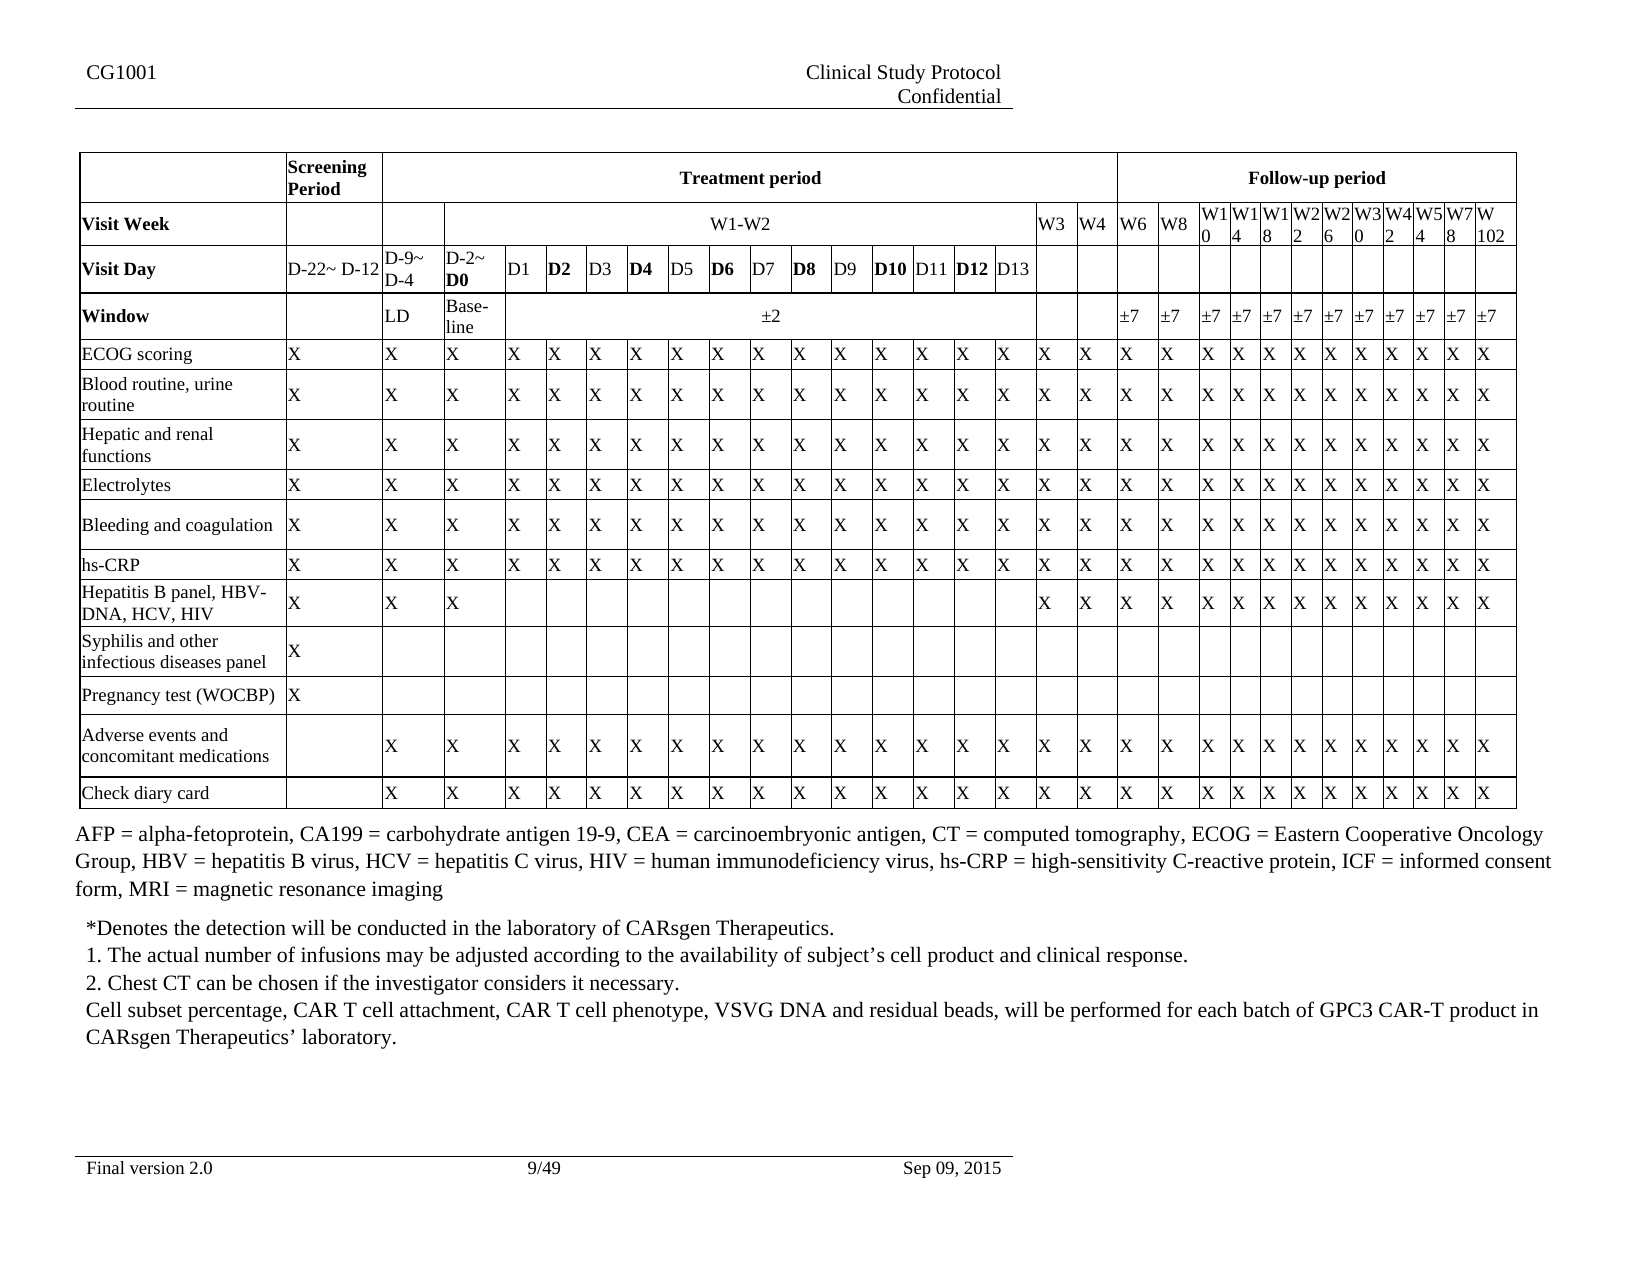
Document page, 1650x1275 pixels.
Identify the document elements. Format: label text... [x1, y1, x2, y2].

table_cell X [1118, 470, 1158, 499]
table_cell X [287, 340, 382, 369]
table_cell [287, 294, 382, 339]
table_cell X [914, 500, 954, 549]
table_cell X [1159, 550, 1199, 579]
table_cell X [955, 470, 995, 499]
table_cell [1118, 627, 1158, 676]
table_cell W14 [1231, 203, 1260, 244]
table_cell X [1261, 580, 1291, 626]
table_cell X [1414, 340, 1444, 369]
table_cell [914, 580, 954, 626]
table_cell X [996, 500, 1036, 549]
table_cell X [287, 627, 382, 676]
text *Denotes the detection will be conducted in the laboratory of CARsgen Therapeutics. [86, 915, 1575, 941]
table_cell X [1261, 778, 1291, 808]
table_cell X [669, 500, 709, 549]
table_cell X [1323, 550, 1352, 579]
table_cell X [287, 677, 382, 713]
table_cell X [506, 500, 546, 549]
table_cell X [1261, 500, 1291, 549]
table_cell W18 [1261, 203, 1291, 244]
table_cell X [628, 370, 668, 419]
table_cell X [506, 470, 546, 499]
table_cell X [1476, 715, 1516, 776]
table_cell [1159, 677, 1199, 713]
table_cell X [792, 715, 831, 776]
table_cell [914, 677, 954, 713]
table_cell [1384, 677, 1413, 713]
table_cell D4 [628, 246, 668, 292]
table_cell W78 [1445, 203, 1475, 244]
table_cell W54 [1414, 203, 1444, 244]
table_cell X [1414, 420, 1444, 469]
table_cell [1384, 627, 1413, 676]
table_cell X [914, 715, 954, 776]
table_cell [547, 627, 586, 676]
table_cell X [996, 370, 1036, 419]
table_cell D2 [547, 246, 586, 292]
table_cell Electrolytes [81, 470, 286, 499]
table_cell X [1323, 715, 1352, 776]
table_cell X [955, 340, 995, 369]
table_cell W6 [1118, 203, 1158, 244]
table_cell [1118, 677, 1158, 713]
table_cell D8 [792, 246, 831, 292]
table_cell D3 [587, 246, 627, 292]
table_cell X [955, 715, 995, 776]
table_cell X [1037, 420, 1077, 469]
table_cell [955, 677, 995, 713]
table_cell [1445, 677, 1475, 713]
table_cell X [445, 340, 505, 369]
table_cell X [955, 550, 995, 579]
table_cell X [287, 550, 382, 579]
table_cell X [751, 550, 791, 579]
table_cell X [445, 370, 505, 419]
table_cell X [547, 340, 586, 369]
table_cell X [751, 370, 791, 419]
table_cell X [1159, 500, 1199, 549]
table_cell [832, 580, 872, 626]
table_cell X [914, 550, 954, 579]
table_cell X [1414, 580, 1444, 626]
table_cell X [445, 580, 505, 626]
table_cell Hepatitis B panel, HBV-DNA, HCV, HIV [81, 580, 286, 626]
table_cell X [955, 500, 995, 549]
table_cell W 102 [1476, 203, 1516, 244]
table_cell X [1445, 500, 1475, 549]
table_cell X [1445, 470, 1475, 499]
table_cell ±7 [1323, 294, 1352, 339]
table_cell X [1037, 470, 1077, 499]
table_cell [1200, 677, 1230, 713]
table_cell X [587, 500, 627, 549]
table_cell X [383, 370, 444, 419]
table_cell [506, 580, 546, 626]
table_cell X [996, 778, 1036, 808]
table_cell [1323, 627, 1352, 676]
table_cell X [1200, 550, 1230, 579]
table_cell X [832, 550, 872, 579]
table_cell X [792, 340, 831, 369]
table_cell X [1384, 580, 1413, 626]
table_cell X [1159, 715, 1199, 776]
table_cell [445, 677, 505, 713]
table_cell X [792, 550, 831, 579]
table_cell [383, 203, 444, 244]
table_cell [832, 677, 872, 713]
table_cell ECOG scoring [81, 340, 286, 369]
table_cell ±7 [1292, 294, 1322, 339]
table_cell X [1231, 500, 1260, 549]
table_cell [1414, 677, 1444, 713]
table_cell ±7 [1353, 294, 1383, 339]
table_cell X [1353, 340, 1383, 369]
table_cell Adverse events and concomitant medications [81, 715, 286, 776]
table_cell [1078, 294, 1117, 339]
table_cell X [1078, 550, 1117, 579]
table_cell X [1078, 470, 1117, 499]
table_cell [873, 627, 913, 676]
table_cell X [383, 340, 444, 369]
table_cell X [1231, 340, 1260, 369]
table_cell X [1476, 420, 1516, 469]
table_cell X [587, 778, 627, 808]
table_cell [1476, 677, 1516, 713]
table_cell X [587, 470, 627, 499]
table_cell X [1159, 470, 1199, 499]
table_cell [1118, 246, 1158, 292]
table_cell X [506, 370, 546, 419]
table_cell X [1118, 715, 1158, 776]
table_cell X [587, 370, 627, 419]
table_cell [1231, 246, 1260, 292]
table_cell X [1037, 500, 1077, 549]
table_cell X [1292, 470, 1322, 499]
table_header Treatment period [383, 153, 1117, 202]
table_cell [1231, 627, 1260, 676]
table_cell X [914, 340, 954, 369]
table_cell X [547, 420, 586, 469]
table_cell X [1476, 550, 1516, 579]
table_cell [710, 627, 750, 676]
table_cell X [1353, 778, 1383, 808]
table_cell X [710, 340, 750, 369]
table_cell X [1037, 778, 1077, 808]
table_cell X [1200, 370, 1230, 419]
table_cell X [287, 370, 382, 419]
table_cell LD [383, 294, 444, 339]
table_cell ±7 [1476, 294, 1516, 339]
table_cell X [1159, 580, 1199, 626]
table_cell X [1323, 500, 1352, 549]
table_cell X [792, 500, 831, 549]
table_cell [914, 627, 954, 676]
table_cell X [506, 550, 546, 579]
table_cell X [669, 470, 709, 499]
table_cell W4 [1078, 203, 1117, 244]
table_cell X [1037, 370, 1077, 419]
table_cell X [873, 715, 913, 776]
table_cell X [1261, 340, 1291, 369]
table_cell X [1414, 370, 1444, 419]
table_cell X [751, 470, 791, 499]
table_cell X [445, 550, 505, 579]
table_cell ±7 [1261, 294, 1291, 339]
table_cell [955, 580, 995, 626]
table_cell X [1353, 370, 1383, 419]
table_cell [1292, 627, 1322, 676]
table_cell X [1292, 420, 1322, 469]
table_cell D10 [873, 246, 913, 292]
table_cell D7 [751, 246, 791, 292]
table_cell X [1261, 420, 1291, 469]
table_cell X [792, 370, 831, 419]
table_cell Visit Day [81, 246, 286, 292]
table_cell X [287, 500, 382, 549]
table_cell X [287, 580, 382, 626]
table_cell [873, 677, 913, 713]
table_cell X [628, 470, 668, 499]
table_cell [873, 580, 913, 626]
table_cell [1231, 677, 1260, 713]
table_cell X [1200, 420, 1230, 469]
table_cell [287, 778, 382, 808]
table_cell X [710, 500, 750, 549]
table_cell X [506, 778, 546, 808]
table_cell D9 [832, 246, 872, 292]
table_cell X [1292, 500, 1322, 549]
table_cell X [669, 340, 709, 369]
table_cell X [792, 470, 831, 499]
table_cell X [669, 370, 709, 419]
text AFP = alpha-fetoprotein, CA199 = carbohydrate antigen 19-9, CEA = carcinoembryonic antigen, CT = computed tomography, ECOG = Eastern Cooperative Oncology Group, HBV = hepatitis B virus, HCV = hepatitis C virus, HIV = human immunodeficiency virus, hs-CRP = high-sensitivity C-reactive protein, ICF = informed consent form, MRI = magnetic resonance imaging [75, 821, 1575, 901]
table_cell X [1118, 500, 1158, 549]
table_cell [1353, 246, 1383, 292]
table_cell ±7 [1445, 294, 1475, 339]
table_cell X [1292, 550, 1322, 579]
table_cell Hepatic and renal functions [81, 420, 286, 469]
table_cell W42 [1384, 203, 1413, 244]
table_cell X [1159, 778, 1199, 808]
table_cell X [1037, 580, 1077, 626]
table_cell hs-CRP [81, 550, 286, 579]
table_cell X [383, 580, 444, 626]
table_cell X [914, 420, 954, 469]
table_cell X [1200, 580, 1230, 626]
table_cell [1200, 627, 1230, 676]
table_cell X [1261, 715, 1291, 776]
table_cell [792, 580, 831, 626]
table_cell X [628, 500, 668, 549]
table_cell X [873, 370, 913, 419]
table_cell X [1078, 370, 1117, 419]
table_cell X [506, 420, 546, 469]
table_cell ±7 [1231, 294, 1260, 339]
table_cell X [751, 715, 791, 776]
table_cell [383, 677, 444, 713]
table_cell X [1292, 340, 1322, 369]
table_cell X [1261, 470, 1291, 499]
table_cell X [710, 715, 750, 776]
table_cell X [710, 470, 750, 499]
table_cell X [383, 470, 444, 499]
table_cell X [1323, 420, 1352, 469]
table_cell X [1414, 500, 1444, 549]
table_cell [1414, 627, 1444, 676]
table_cell X [669, 550, 709, 579]
table_cell Blood routine, urine routine [81, 370, 286, 419]
table_cell X [445, 715, 505, 776]
table_cell X [1323, 370, 1352, 419]
table_cell X [1445, 420, 1475, 469]
table_cell X [1231, 470, 1260, 499]
table_cell [669, 677, 709, 713]
table_cell Check diary card [81, 778, 286, 808]
table_cell X [587, 715, 627, 776]
table_cell X [1078, 778, 1117, 808]
table_cell ±2 [506, 294, 1036, 339]
table_cell X [955, 370, 995, 419]
table_cell [587, 627, 627, 676]
table_cell [506, 627, 546, 676]
table_cell [1353, 627, 1383, 676]
table_cell X [996, 340, 1036, 369]
table_cell X [1476, 778, 1516, 808]
table_cell [1159, 246, 1199, 292]
table_cell X [383, 420, 444, 469]
table_cell X [1414, 778, 1444, 808]
table_cell [1261, 677, 1291, 713]
table_cell D11 [914, 246, 954, 292]
table_cell W8 [1159, 203, 1199, 244]
table_cell ±7 [1118, 294, 1158, 339]
table_cell X [751, 500, 791, 549]
table_cell X [1323, 470, 1352, 499]
text 2. Chest CT can be chosen if the investigator considers it necessary. [86, 970, 1575, 995]
table_cell X [1037, 715, 1077, 776]
table_cell D-2~ D0 [445, 246, 505, 292]
table_cell X [628, 340, 668, 369]
table_cell X [832, 500, 872, 549]
table_cell [1445, 246, 1475, 292]
table_cell W26 [1323, 203, 1352, 244]
table_cell D1 [506, 246, 546, 292]
table_cell X [1118, 778, 1158, 808]
table_cell X [1037, 340, 1077, 369]
table_cell X [1159, 420, 1199, 469]
table_cell X [1231, 715, 1260, 776]
table_cell ±7 [1200, 294, 1230, 339]
table_cell [996, 627, 1036, 676]
table_cell [1261, 627, 1291, 676]
table_cell [996, 677, 1036, 713]
table_cell X [1323, 340, 1352, 369]
table_cell Syphilis and other infectious diseases panel [81, 627, 286, 676]
table_cell X [1231, 778, 1260, 808]
table_cell X [1118, 340, 1158, 369]
table_cell X [547, 470, 586, 499]
table_cell [628, 580, 668, 626]
table_cell X [445, 420, 505, 469]
table_cell X [1292, 580, 1322, 626]
table_cell X [1445, 778, 1475, 808]
table_cell X [1384, 340, 1413, 369]
table_cell X [832, 370, 872, 419]
table_cell X [996, 470, 1036, 499]
table_cell X [996, 550, 1036, 579]
table_cell D12 [955, 246, 995, 292]
table_cell X [710, 420, 750, 469]
table_cell [1353, 677, 1383, 713]
table_cell X [1231, 420, 1260, 469]
table_cell X [792, 778, 831, 808]
table_cell ±7 [1414, 294, 1444, 339]
table_cell X [873, 340, 913, 369]
table_cell X [587, 340, 627, 369]
table_cell X [445, 470, 505, 499]
table_cell X [1231, 550, 1260, 579]
table_cell [1323, 246, 1352, 292]
table_cell X [547, 778, 586, 808]
table_cell D-9~ D-4 [383, 246, 444, 292]
table_cell X [832, 778, 872, 808]
table_cell X [1078, 340, 1117, 369]
table_cell X [1118, 420, 1158, 469]
table_cell X [1323, 580, 1352, 626]
table_cell [1078, 246, 1117, 292]
table_cell X [751, 420, 791, 469]
table_cell X [1445, 340, 1475, 369]
table_cell X [1445, 550, 1475, 579]
table_cell X [1261, 370, 1291, 419]
table_cell X [710, 370, 750, 419]
table_cell X [445, 500, 505, 549]
table_cell X [1353, 500, 1383, 549]
table_cell X [751, 340, 791, 369]
table_cell X [445, 778, 505, 808]
table_cell X [1414, 550, 1444, 579]
table_cell X [1414, 470, 1444, 499]
table_cell [287, 203, 382, 244]
table_cell X [710, 778, 750, 808]
table_cell [1292, 677, 1322, 713]
table_cell X [383, 778, 444, 808]
table_cell ±7 [1159, 294, 1199, 339]
table_cell X [1200, 470, 1230, 499]
table_cell W30 [1353, 203, 1383, 244]
table_cell X [1476, 500, 1516, 549]
table_cell X [832, 470, 872, 499]
table_cell Bleeding and coagulation [81, 500, 286, 549]
table_cell [669, 580, 709, 626]
table_cell [1037, 677, 1077, 713]
table_cell X [1323, 778, 1352, 808]
table_cell W22 [1292, 203, 1322, 244]
table_cell [1476, 246, 1516, 292]
table_cell X [669, 715, 709, 776]
table_cell [1476, 627, 1516, 676]
table_cell [445, 627, 505, 676]
table_header Screening Period [287, 153, 382, 202]
table_cell [669, 627, 709, 676]
table_cell X [873, 420, 913, 469]
table_cell X [873, 550, 913, 579]
table_cell D6 [710, 246, 750, 292]
table_cell X [547, 715, 586, 776]
table_cell [287, 715, 382, 776]
table_cell X [628, 420, 668, 469]
table_cell [547, 677, 586, 713]
table_cell X [287, 470, 382, 499]
table_cell [751, 627, 791, 676]
table_cell X [628, 550, 668, 579]
table_cell Pregnancy test (WOCBP) [81, 677, 286, 713]
table_cell X [1384, 370, 1413, 419]
table_cell [547, 580, 586, 626]
table_cell X [1118, 550, 1158, 579]
table_cell [1037, 246, 1077, 292]
table_cell X [587, 550, 627, 579]
table_cell X [1384, 420, 1413, 469]
table_cell X [1445, 715, 1475, 776]
table_cell X [1476, 580, 1516, 626]
table_cell D-22~ D-12 [287, 246, 382, 292]
table_cell X [914, 470, 954, 499]
table_header Follow-up period [1118, 153, 1516, 202]
table_cell [506, 677, 546, 713]
table_cell X [792, 420, 831, 469]
table_cell X [710, 550, 750, 579]
table_cell X [1078, 500, 1117, 549]
table_cell [751, 677, 791, 713]
table_cell X [832, 420, 872, 469]
table_cell X [1078, 420, 1117, 469]
table_cell ±7 [1384, 294, 1413, 339]
table_cell X [1384, 470, 1413, 499]
table_cell X [587, 420, 627, 469]
table_cell W1-W2 [445, 203, 1036, 244]
table_cell X [1159, 340, 1199, 369]
table_cell X [1292, 370, 1322, 419]
table_cell [1445, 627, 1475, 676]
table_cell X [1292, 778, 1322, 808]
table_cell [996, 580, 1036, 626]
table_cell X [506, 715, 546, 776]
table_cell [832, 627, 872, 676]
table_cell X [287, 420, 382, 469]
table_cell X [873, 470, 913, 499]
table_cell X [1118, 580, 1158, 626]
table_cell [1078, 677, 1117, 713]
table_cell X [547, 500, 586, 549]
table_cell [587, 677, 627, 713]
table_cell X [628, 715, 668, 776]
text 1. The actual number of infusions may be adjusted according to the availability of subject’s cell product and clinical response. [86, 942, 1575, 968]
table_cell X [832, 340, 872, 369]
table_cell D13 [996, 246, 1036, 292]
table_cell [383, 627, 444, 676]
table_cell X [1078, 715, 1117, 776]
table_cell [955, 627, 995, 676]
table_cell [1159, 627, 1199, 676]
table_cell X [383, 550, 444, 579]
table_cell X [1384, 778, 1413, 808]
table_cell X [1037, 550, 1077, 579]
table_cell X [1231, 580, 1260, 626]
table_cell X [1353, 420, 1383, 469]
table_cell X [914, 370, 954, 419]
table_cell X [1445, 370, 1475, 419]
table_cell X [1476, 340, 1516, 369]
table_cell X [955, 778, 995, 808]
table_cell X [873, 500, 913, 549]
table_cell X [751, 778, 791, 808]
table_cell [587, 580, 627, 626]
table_cell X [1353, 715, 1383, 776]
table_cell X [1200, 778, 1230, 808]
table_cell X [1384, 715, 1413, 776]
table_cell [751, 580, 791, 626]
table_cell X [1353, 580, 1383, 626]
table_cell [1037, 294, 1077, 339]
table_cell Baseline [445, 294, 505, 339]
table_header [81, 153, 286, 202]
table_cell X [1384, 500, 1413, 549]
table_cell X [1200, 340, 1230, 369]
table_cell [1292, 246, 1322, 292]
table_cell X [1261, 550, 1291, 579]
table_cell [1078, 627, 1117, 676]
table_cell X [547, 550, 586, 579]
table_cell D5 [669, 246, 709, 292]
table_cell X [1159, 370, 1199, 419]
table_cell X [996, 715, 1036, 776]
table_cell [1200, 246, 1230, 292]
table_cell X [1353, 470, 1383, 499]
table_cell X [383, 715, 444, 776]
table_cell [792, 677, 831, 713]
table_cell X [1414, 715, 1444, 776]
table_cell X [996, 420, 1036, 469]
table_cell X [955, 420, 995, 469]
table_cell X [1476, 470, 1516, 499]
table_cell [1384, 246, 1413, 292]
table_cell W10 [1200, 203, 1230, 244]
table_cell [1261, 246, 1291, 292]
table_cell [628, 627, 668, 676]
table_cell [792, 627, 831, 676]
table_cell X [628, 778, 668, 808]
table_cell X [1078, 580, 1117, 626]
table_cell X [1353, 550, 1383, 579]
table_cell X [1200, 500, 1230, 549]
table_cell X [1231, 370, 1260, 419]
table_cell X [506, 340, 546, 369]
table_cell [710, 580, 750, 626]
table_cell X [669, 420, 709, 469]
table_cell [1414, 246, 1444, 292]
text Cell subset percentage, CAR T cell attachment, CAR T cell phenotype, VSVG DNA and residual beads, will be performed for each batch of GPC3 CAR-T product in CARsgen Therapeutics’ laboratory. [86, 997, 1575, 1049]
table_cell [710, 677, 750, 713]
table_cell X [669, 778, 709, 808]
table_cell [628, 677, 668, 713]
table_cell W3 [1037, 203, 1077, 244]
table_cell X [1118, 370, 1158, 419]
table_cell X [1445, 580, 1475, 626]
table_cell X [1200, 715, 1230, 776]
table_cell [1323, 677, 1352, 713]
table_cell X [873, 778, 913, 808]
table_cell X [547, 370, 586, 419]
table_cell X [383, 500, 444, 549]
table_cell X [1476, 370, 1516, 419]
table_cell [1037, 627, 1077, 676]
table_cell Window [81, 294, 286, 339]
table_cell X [832, 715, 872, 776]
table_cell Visit Week [81, 203, 286, 244]
table_cell X [1292, 715, 1322, 776]
table_cell X [1384, 550, 1413, 579]
table_cell X [914, 778, 954, 808]
